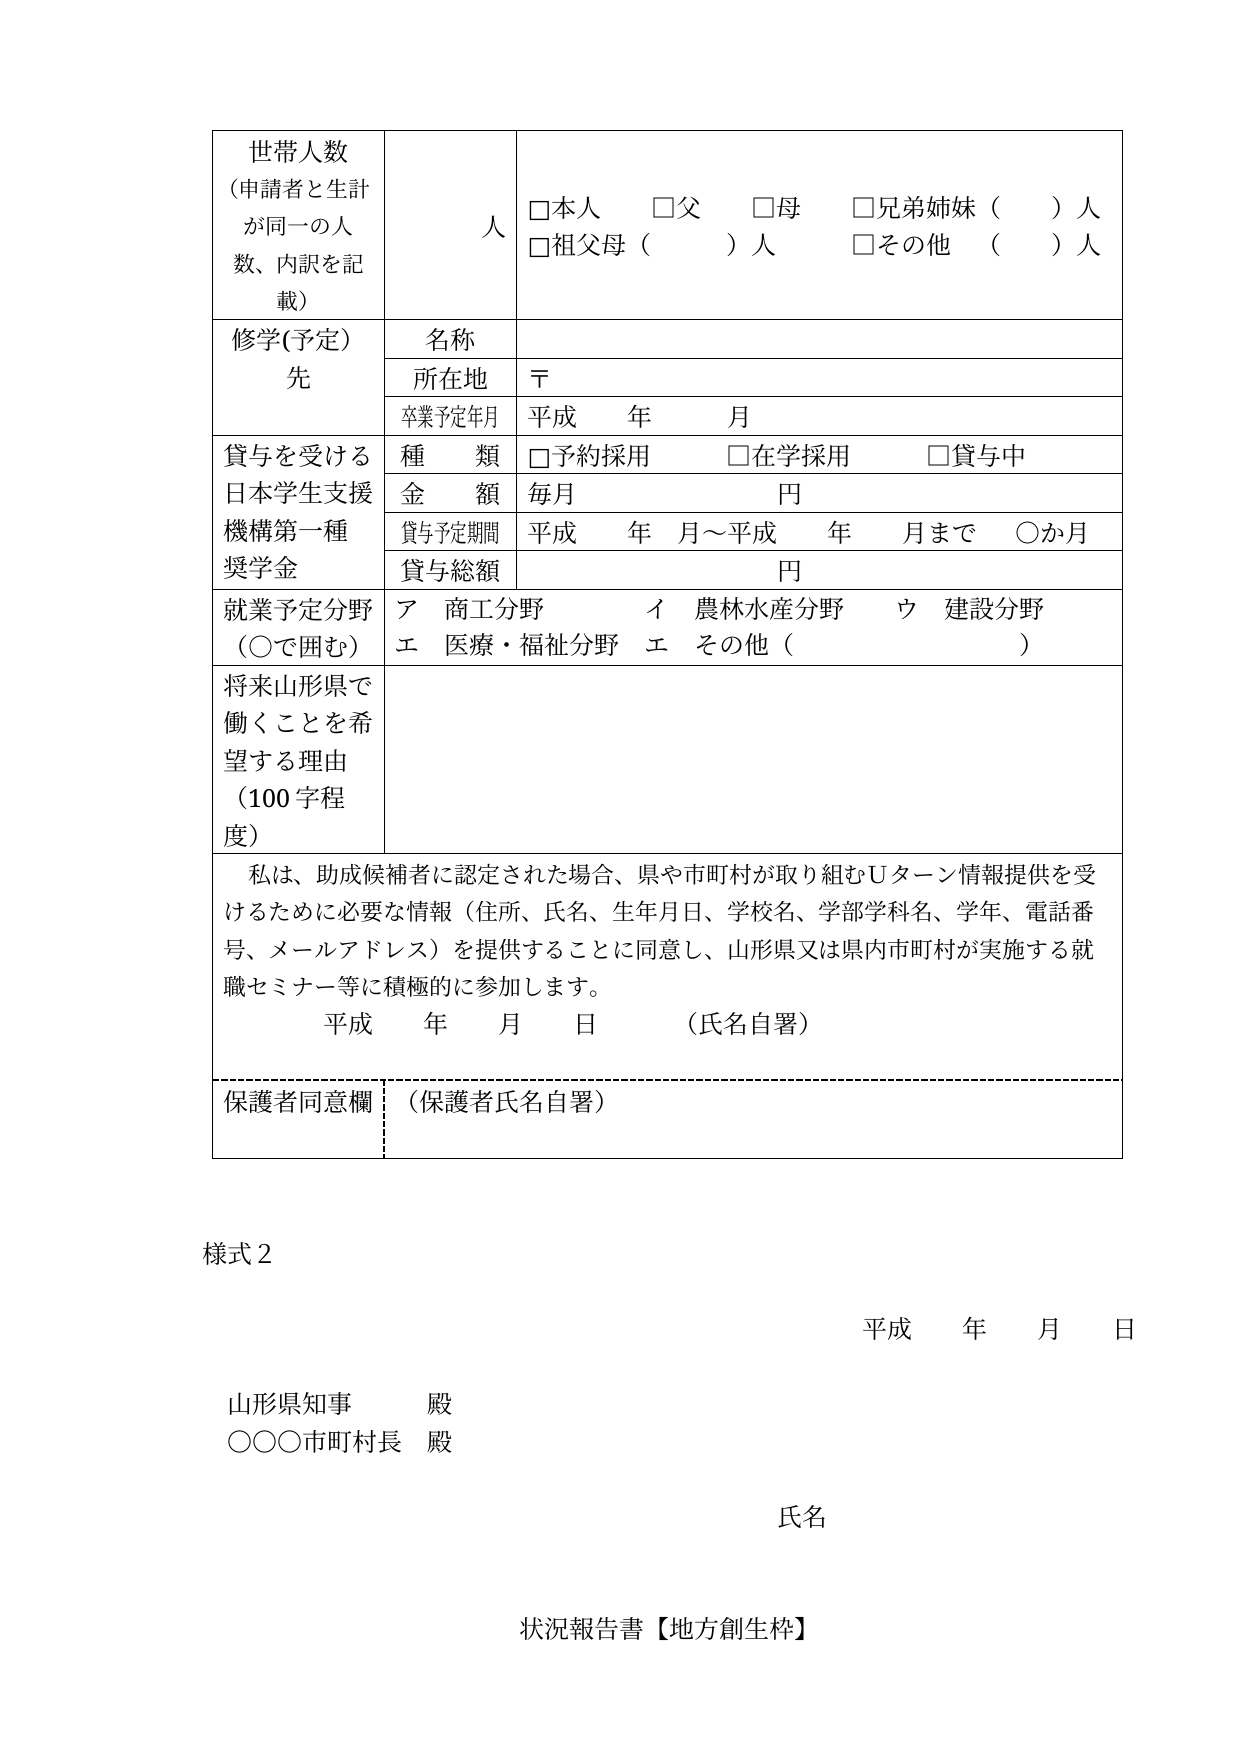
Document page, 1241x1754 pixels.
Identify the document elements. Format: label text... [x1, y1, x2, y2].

table_cell ア 商工分野 イ 農林水産分野 ウ 建設分野 エ 医療・福祉分野 エ その他（ ） [385, 590, 1122, 665]
text 様式２ [177, 1234, 1137, 1272]
text 〇〇〇市町村長 殿 [177, 1422, 1137, 1459]
table_cell 平成 年 月 [517, 397, 1122, 434]
table_cell 保護者同意欄 [213, 1079, 384, 1158]
text 氏名 [177, 1497, 1137, 1534]
table_cell 所在地 [385, 359, 516, 396]
text 山形県知事 殿 [177, 1384, 1137, 1422]
table_cell 卒業予定年月 [385, 397, 516, 434]
table_cell 私は、助成候補者に認定された場合、県や市町村が取り組むＵターン情報提供を受けるために必要な情報（住所、氏名、生年月日、学校名、学部学科名、学年、電話番号、メールアドレス）を提供することに同意し、山形県又は県内市町村が実施する就職セミナー等に積極的に参加します。 平成 年 月 日 （氏名自署） [213, 854, 1122, 1079]
text 状況報告書【地方創生枠】 [177, 1609, 1137, 1647]
table_cell 貸与総額 [385, 551, 516, 589]
table_cell 平成 年 月～平成 年 月まで ○か月 [517, 513, 1122, 550]
table_cell [385, 666, 1122, 853]
table_cell □本人 □父 □母 □兄弟姉妹（ ）人 □祖父母（ ）人 □その他 （ ）人 [517, 131, 1122, 319]
table_cell 世帯人数 （申請者と生計が同一の人数、内訳を記載） [213, 131, 384, 319]
table_cell 就業予定分野 （○で囲む） [213, 590, 384, 665]
table_cell 名称 [385, 320, 516, 357]
table_cell 円 [517, 551, 1122, 589]
table_cell □予約採用 □在学採用 □貸与中 [517, 436, 1122, 473]
table_cell 金 額 [385, 474, 516, 512]
table_cell [517, 320, 1122, 357]
text 平成 年 月 日 [177, 1309, 1137, 1347]
table_cell 〒 [517, 359, 1122, 396]
table_cell 将来山形県で 働くことを希望する理由 （100字程度） [213, 666, 384, 853]
table_cell 毎月 円 [517, 474, 1122, 512]
table_cell 貸与予定期間 [385, 513, 516, 550]
table_cell 人 [385, 131, 516, 319]
table_cell 種 類 [385, 436, 516, 473]
table_cell 貸与を受ける 日本学生支援機構第一種 奨学金 [213, 436, 384, 589]
table_cell 修学(予定）先 [213, 320, 384, 434]
table_cell （保護者氏名自署） [384, 1079, 1122, 1158]
